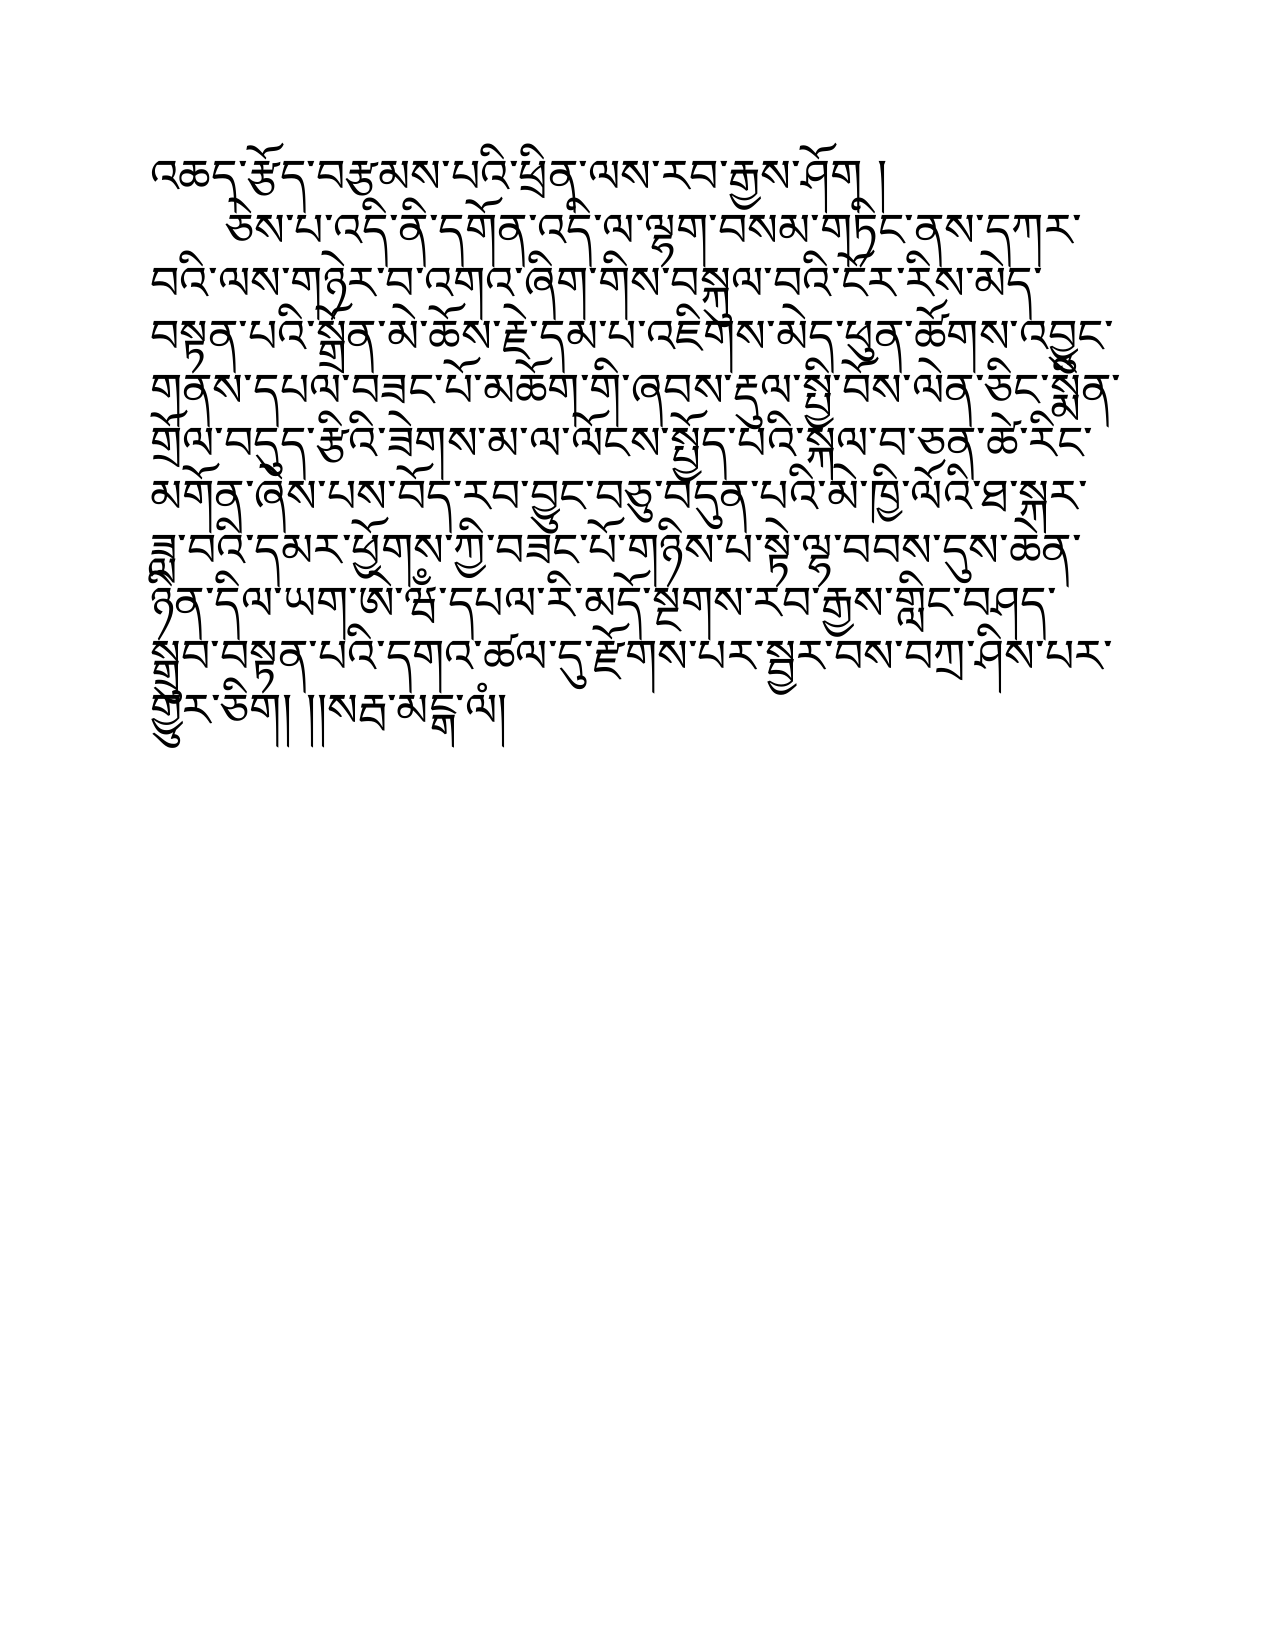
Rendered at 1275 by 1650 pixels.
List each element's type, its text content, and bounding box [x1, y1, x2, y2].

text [150, 150, 1125, 203]
text ཅེས་པ་འདི་ནི་དགོན་འདི་ལ་ལྷག་བསམ་གཏིང་ནས་དཀར་བའི་ལས་གཉེར་བ་འགའ་ཞིག་གིས་བསྐུལ་བའི་ངོར་རིས་མེད་བསྟན་པའི་སྒྲོན་མེ་ཆོས་རྗེ་དམ་པ་འཇིགས་མེད་ཕུན་ཚོགས་འབྱུང་གནས་དཔལ་བཟང་པོ་མཆོག་གི་ཞབས་རྡུལ་སྤྱི་བོས་ལེན་ཅིང་སྨིན་གྲོལ་བདུད་རྩིའི་ཟེགས་མ་ལ་ལོངས་སྤྱོད་པའི་སྐལ་བ་ཅན་ཚེ་རིང་མགོན་ཞེས་པས་བོད་རབ་བྱུང་བཅུ་བདུན་པའི་མེ་ཁྱི་ལོའི་ཐ་སྐར་ཟླ་བའི་དམར་ཕྱོགས་ཀྱི་བཟང་པོ་གཉིས་པ་སྟེ་ལྷ་བབས་དུས་ཆེན་ཉིན་དིལ་ཡག་ཨེ་ཝྃ་དཔལ་རི་མདོ་སྔགས་རབ་རྒྱས་གླིང་བཤད་སྒྲུབ་བསྟན་པའི་དགའ་ཚལ་དུ་རྫོགས་པར་སྦྱར་བས་བཀྲ་ཤིས་པར་གྱུར་ཅིག། །།སརྦ་མངྒ་ལཾ། [150, 203, 1125, 737]
